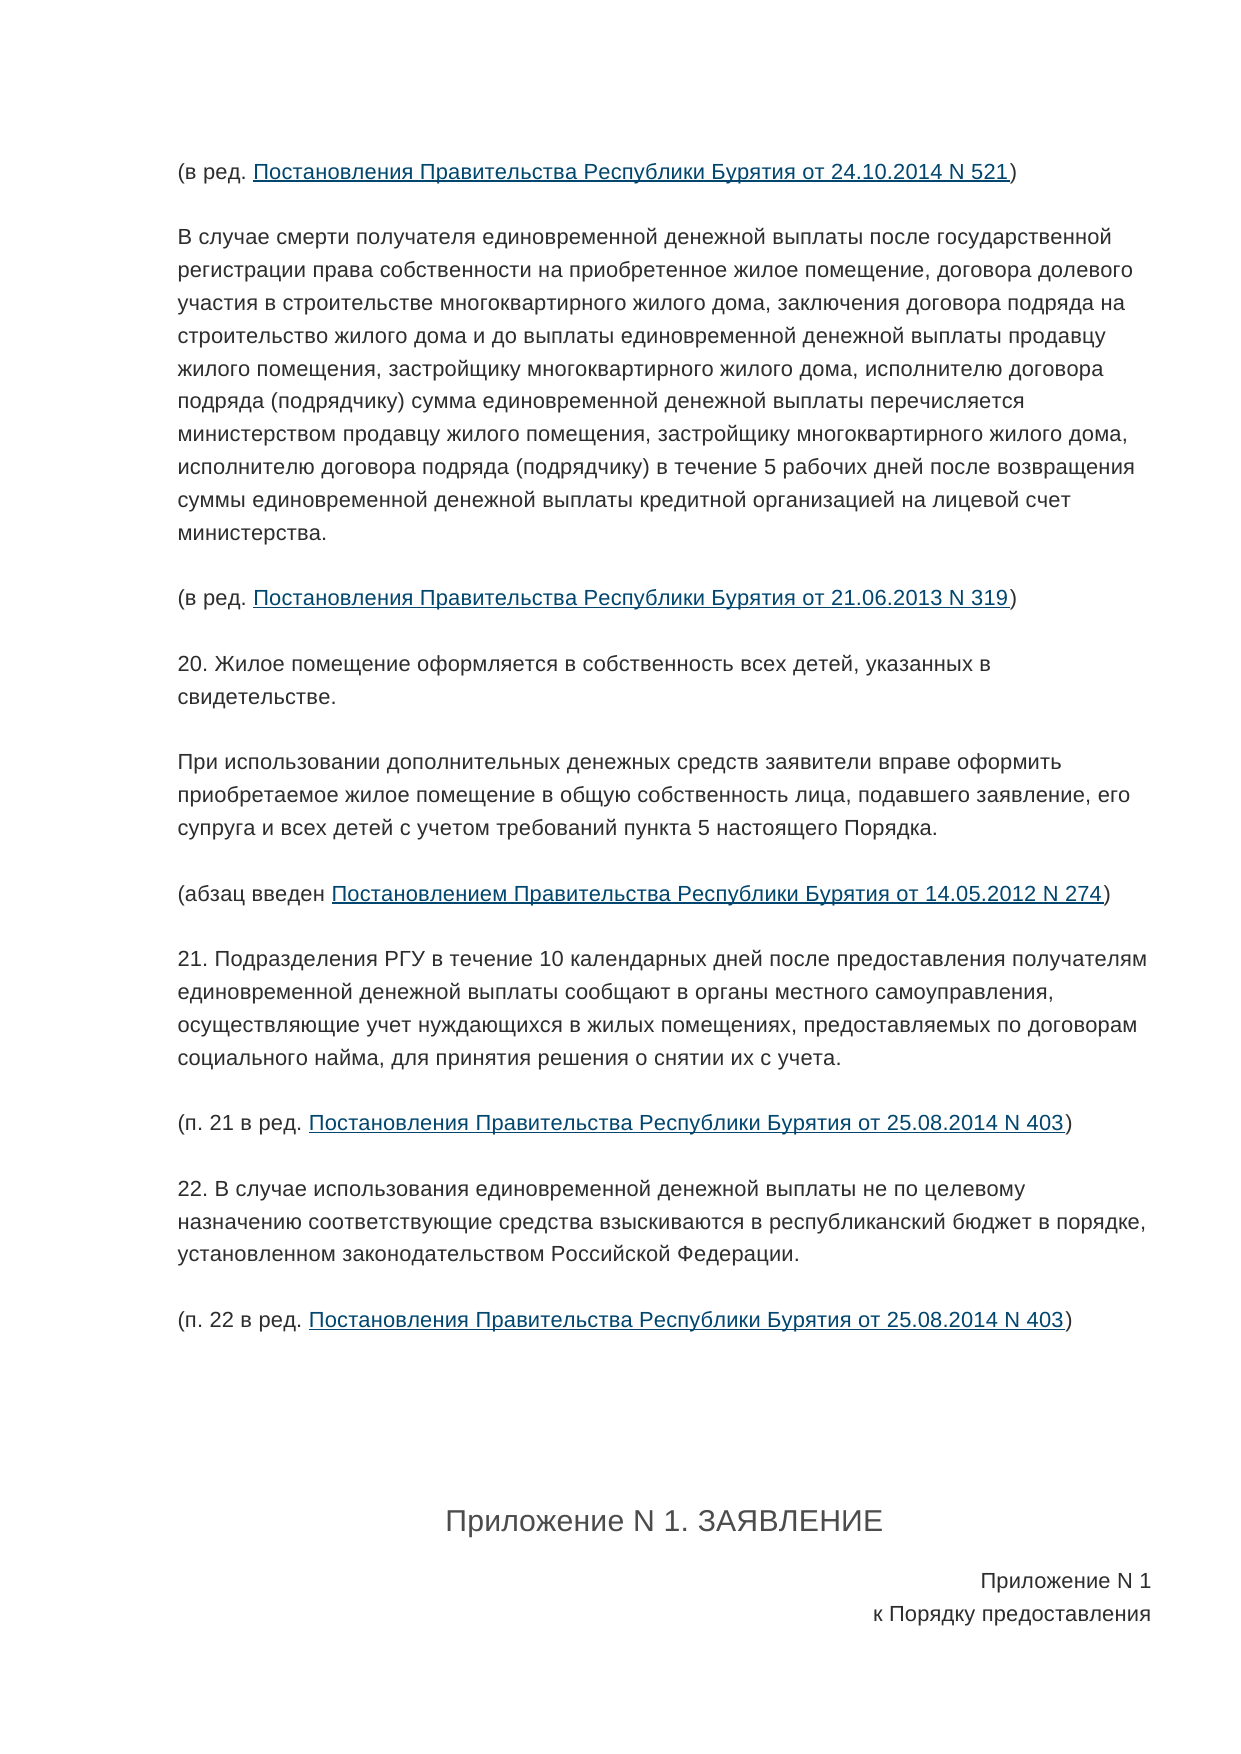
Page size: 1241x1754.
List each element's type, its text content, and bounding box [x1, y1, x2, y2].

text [177, 118, 1152, 1463]
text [177, 1561, 1152, 1626]
text Приложение N 1. ЗАЯВЛЕНИЕ [177, 1502, 1152, 1537]
